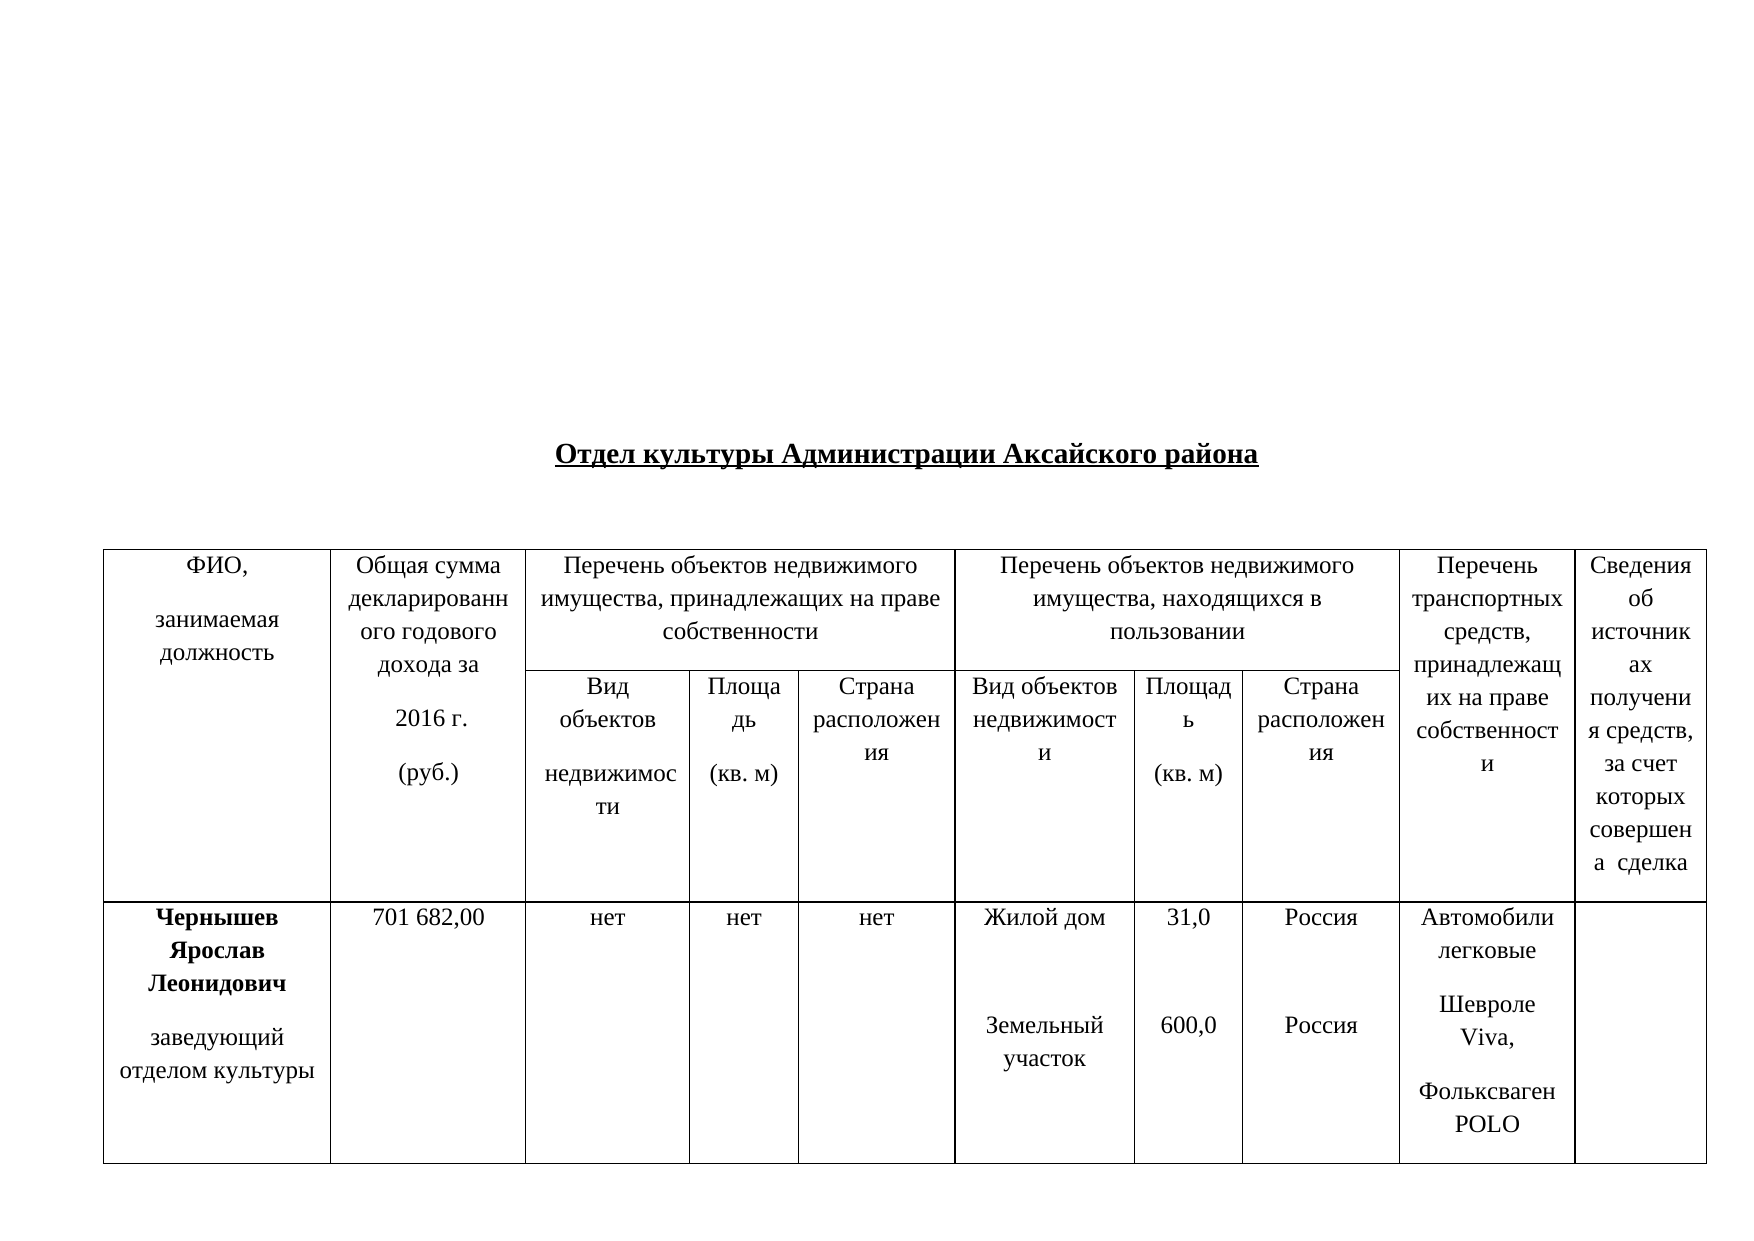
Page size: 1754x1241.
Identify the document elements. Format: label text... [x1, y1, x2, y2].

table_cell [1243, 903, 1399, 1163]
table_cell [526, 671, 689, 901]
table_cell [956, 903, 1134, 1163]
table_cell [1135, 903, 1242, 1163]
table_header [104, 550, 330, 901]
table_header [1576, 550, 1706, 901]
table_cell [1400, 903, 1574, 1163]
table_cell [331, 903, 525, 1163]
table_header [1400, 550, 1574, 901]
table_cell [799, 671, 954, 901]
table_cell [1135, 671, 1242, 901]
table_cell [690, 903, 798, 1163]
text Отдел культуры Администрации Аксайского района [118, 436, 1695, 469]
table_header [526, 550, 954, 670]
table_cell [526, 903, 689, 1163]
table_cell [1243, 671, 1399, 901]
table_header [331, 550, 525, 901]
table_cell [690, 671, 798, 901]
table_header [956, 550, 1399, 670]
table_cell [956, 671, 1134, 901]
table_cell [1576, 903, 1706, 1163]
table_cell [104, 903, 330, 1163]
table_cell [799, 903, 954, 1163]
